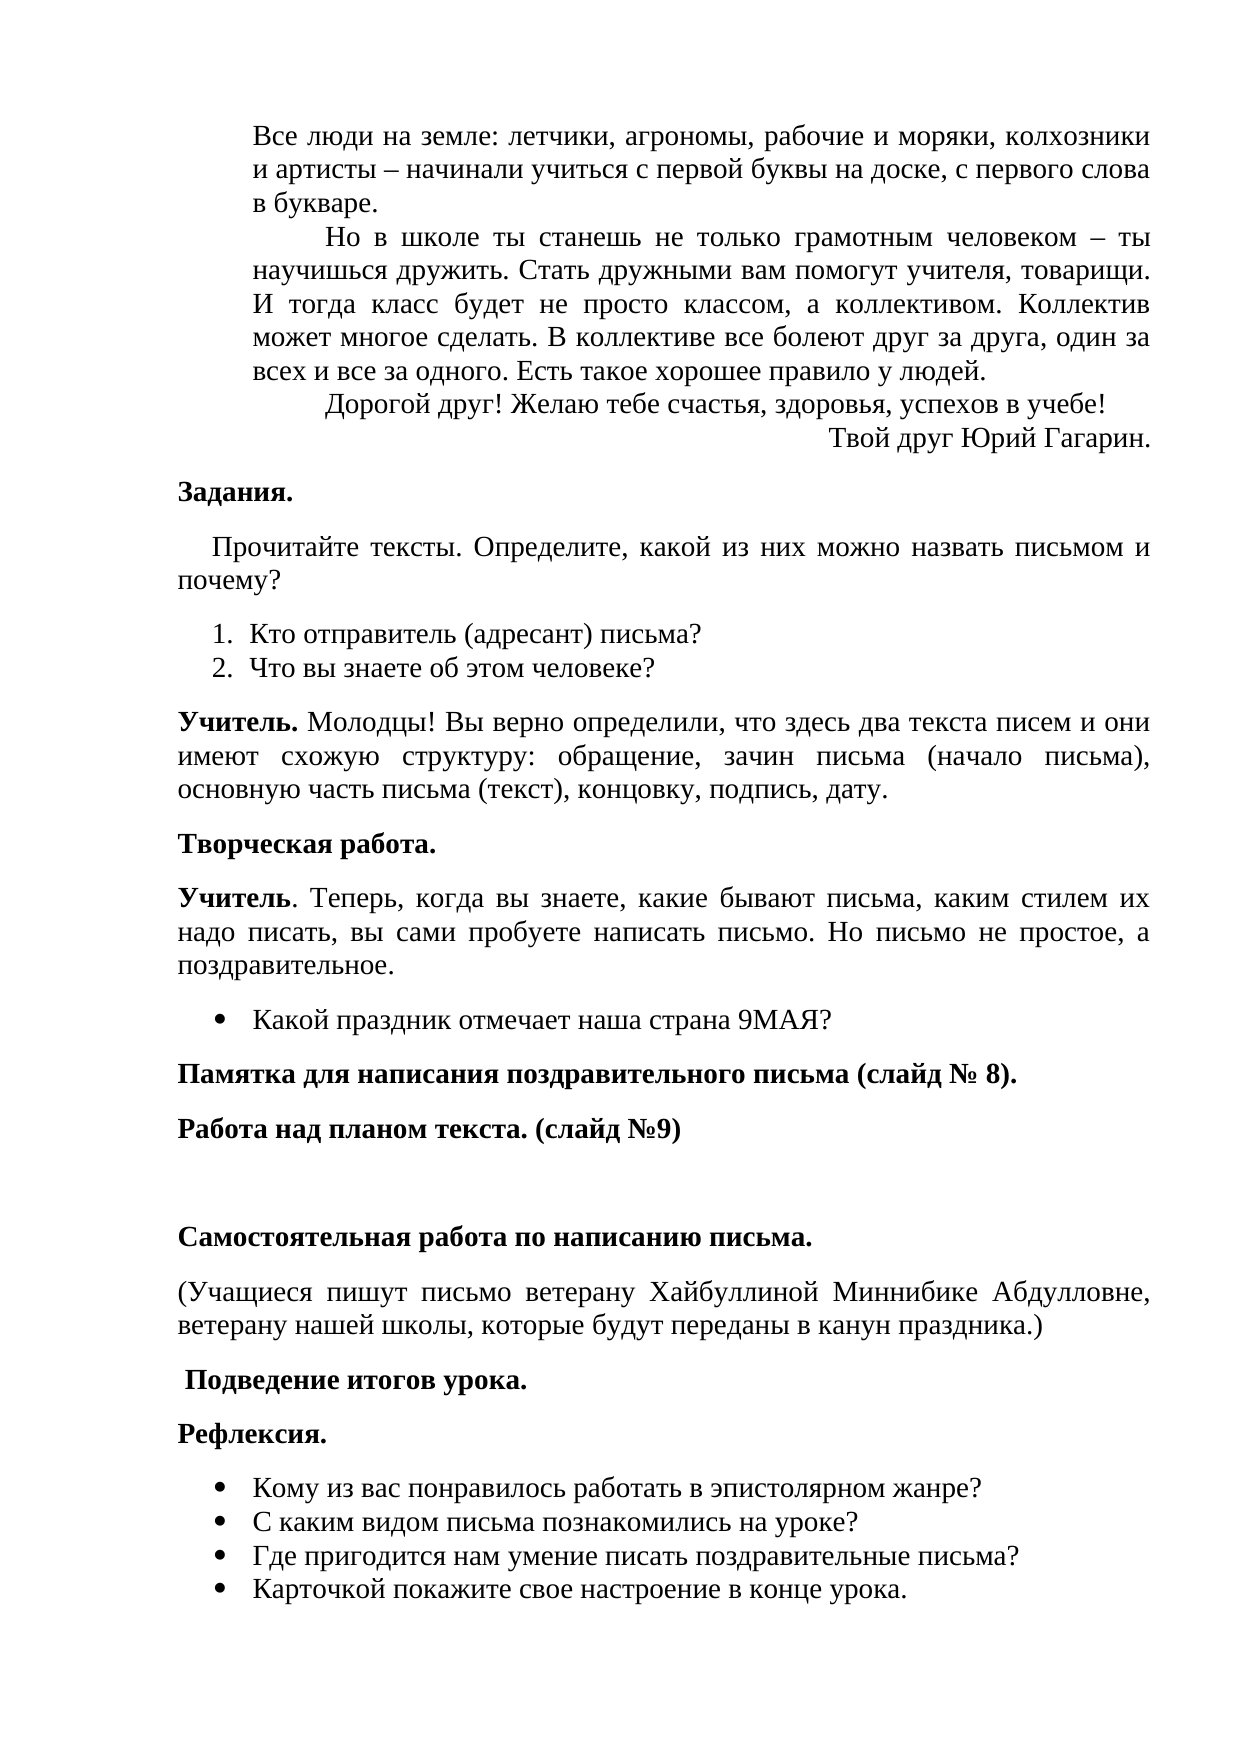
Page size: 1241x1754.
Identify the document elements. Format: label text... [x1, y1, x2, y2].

list С каким видом письма познакомились на уроке? [215, 1504, 1152, 1538]
list Но в школе ты станешь не только грамотным человеком – ты научишься дружить. Стать дружными вам помогут учителя, товарищи. И тогда класс будет не просто классом, а коллективом. Коллектив может многое сделать. В коллективе все болеют друг за друга, один за всех и все за одного. Есть такое хорошее правило у людей. [252, 219, 1152, 386]
list Кто отправитель (адресант) письма? [212, 617, 1152, 650]
text Подведение итогов урока. [177, 1362, 1152, 1395]
text Прочитайте тексты. Определите, какой из них можно назвать письмом и почему? [177, 529, 1152, 596]
text Учитель. Молодцы! Вы верно определили, что здесь два текста писем и они имеют схожую структуру: обращение, зачин письма (начало письма), основную часть письма (текст), концовку, подпись, дату. [177, 704, 1152, 805]
list Что вы знаете об этом человеке? [212, 650, 1152, 684]
text Творческая работа. [177, 826, 1152, 859]
text Задания. [177, 474, 1152, 508]
list Карточкой покажите свое настроение в конце урока. [215, 1571, 1152, 1605]
text (Учащиеся пишут письмо ветерану Хайбуллиной Миннибике Абдулловне, ветерану нашей школы, которые будут переданы в канун праздника.) [177, 1274, 1152, 1341]
list Какой праздник отмечает наша страна 9МАЯ? [215, 1002, 1152, 1036]
text Учитель. Теперь, когда вы знаете, какие бывают письма, каким стилем их надо писать, вы сами пробуете написать письмо. Но письмо не простое, а поздравительное. [177, 880, 1152, 981]
list Твой друг Юрий Гагарин. [252, 420, 1152, 453]
list Все люди на земле: летчики, агрономы, рабочие и моряки, колхозники и артисты – начинали учиться с первой буквы на доске, с первого слова в букваре. [252, 118, 1152, 219]
list Где пригодится нам умение писать поздравительные письма? [215, 1538, 1152, 1571]
list Дорогой друг! Желаю тебе счастья, здоровья, успехов в учебе! [252, 386, 1152, 420]
text Работа над планом текста. (слайд №9) [177, 1111, 1152, 1144]
text Рефлексия. [177, 1416, 1152, 1450]
text Памятка для написания поздравительного письма (слайд № 8). [177, 1056, 1152, 1090]
text Самостоятельная работа по написанию письма. [177, 1219, 1152, 1253]
list Кому из вас понравилось работать в эпистолярном жанре? [215, 1471, 1152, 1504]
